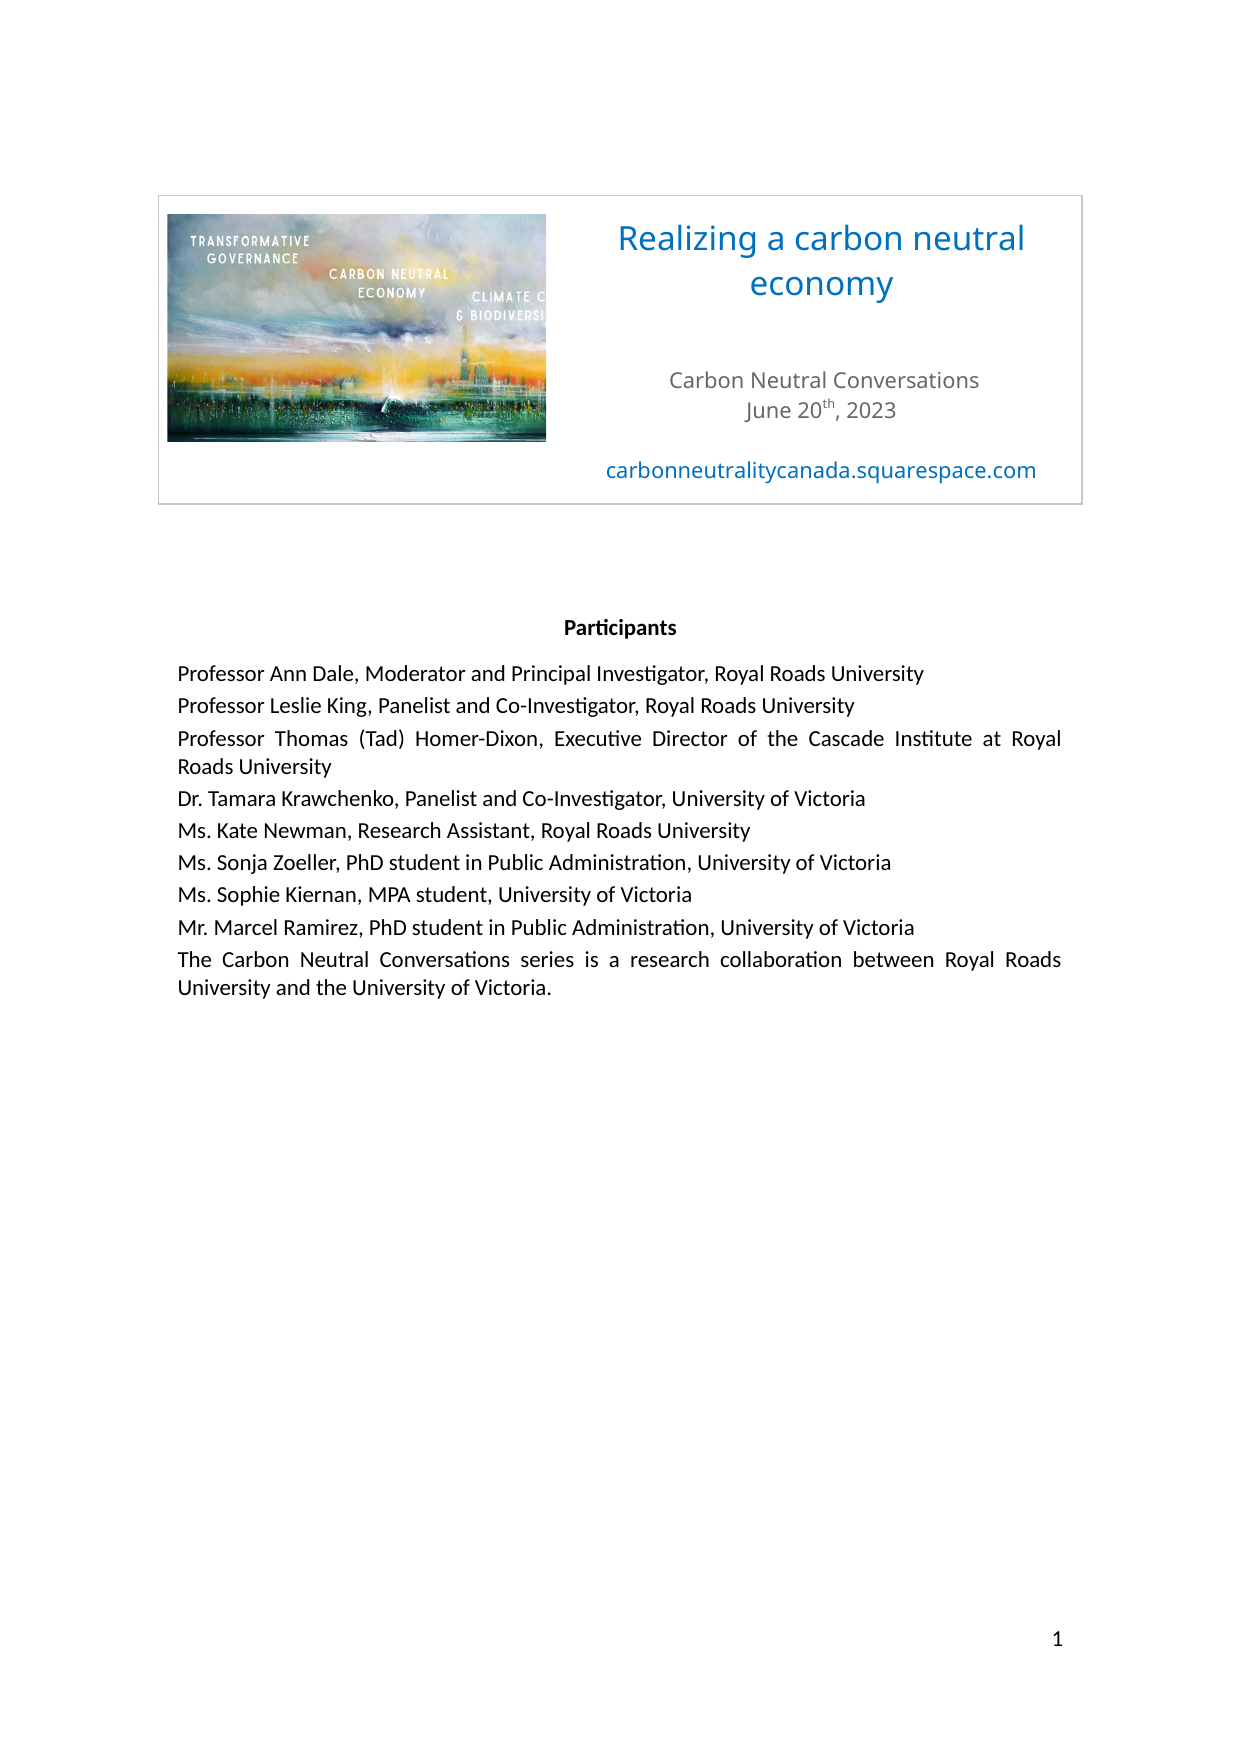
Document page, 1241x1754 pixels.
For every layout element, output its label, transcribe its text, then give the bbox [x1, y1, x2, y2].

text Ms. Sonja Zoeller, PhD student in Public Administration, University of Victoria [177, 848, 1063, 876]
text Ms. Sophie Kiernan, MPA student, University of Victoria [177, 881, 1063, 909]
picture [167, 214, 547, 442]
text Professor Ann Dale, Moderator and Principal Investigator, Royal Roads University [177, 659, 1063, 687]
text Ms. Kate Newman, Research Assistant, Royal Roads University [177, 816, 1063, 844]
table_header [159, 196, 546, 503]
text Participants [177, 613, 1063, 641]
text Mr. Marcel Ramirez, PhD student in Public Administration, University of Victoria [177, 913, 1063, 941]
text Professor Thomas (Tad) Homer-Dixon, Executive Director of the Cascade Institute at Royal Roads University [177, 724, 1063, 780]
text Dr. Tamara Krawchenko, Panelist and Co-Investigator, University of Victoria [177, 784, 1063, 812]
text Professor Leslie King, Panelist and Co-Investigator, Royal Roads University [177, 692, 1063, 720]
table_header Realizing a carbon neutral economy Carbon Neutral Conversations June 20th, 2023 carbonneutralitycanada.squarespace.com [546, 196, 1081, 503]
text The Carbon Neutral Conversations series is a research collaboration between Royal Roads University and the University of Victoria. [177, 945, 1063, 1001]
